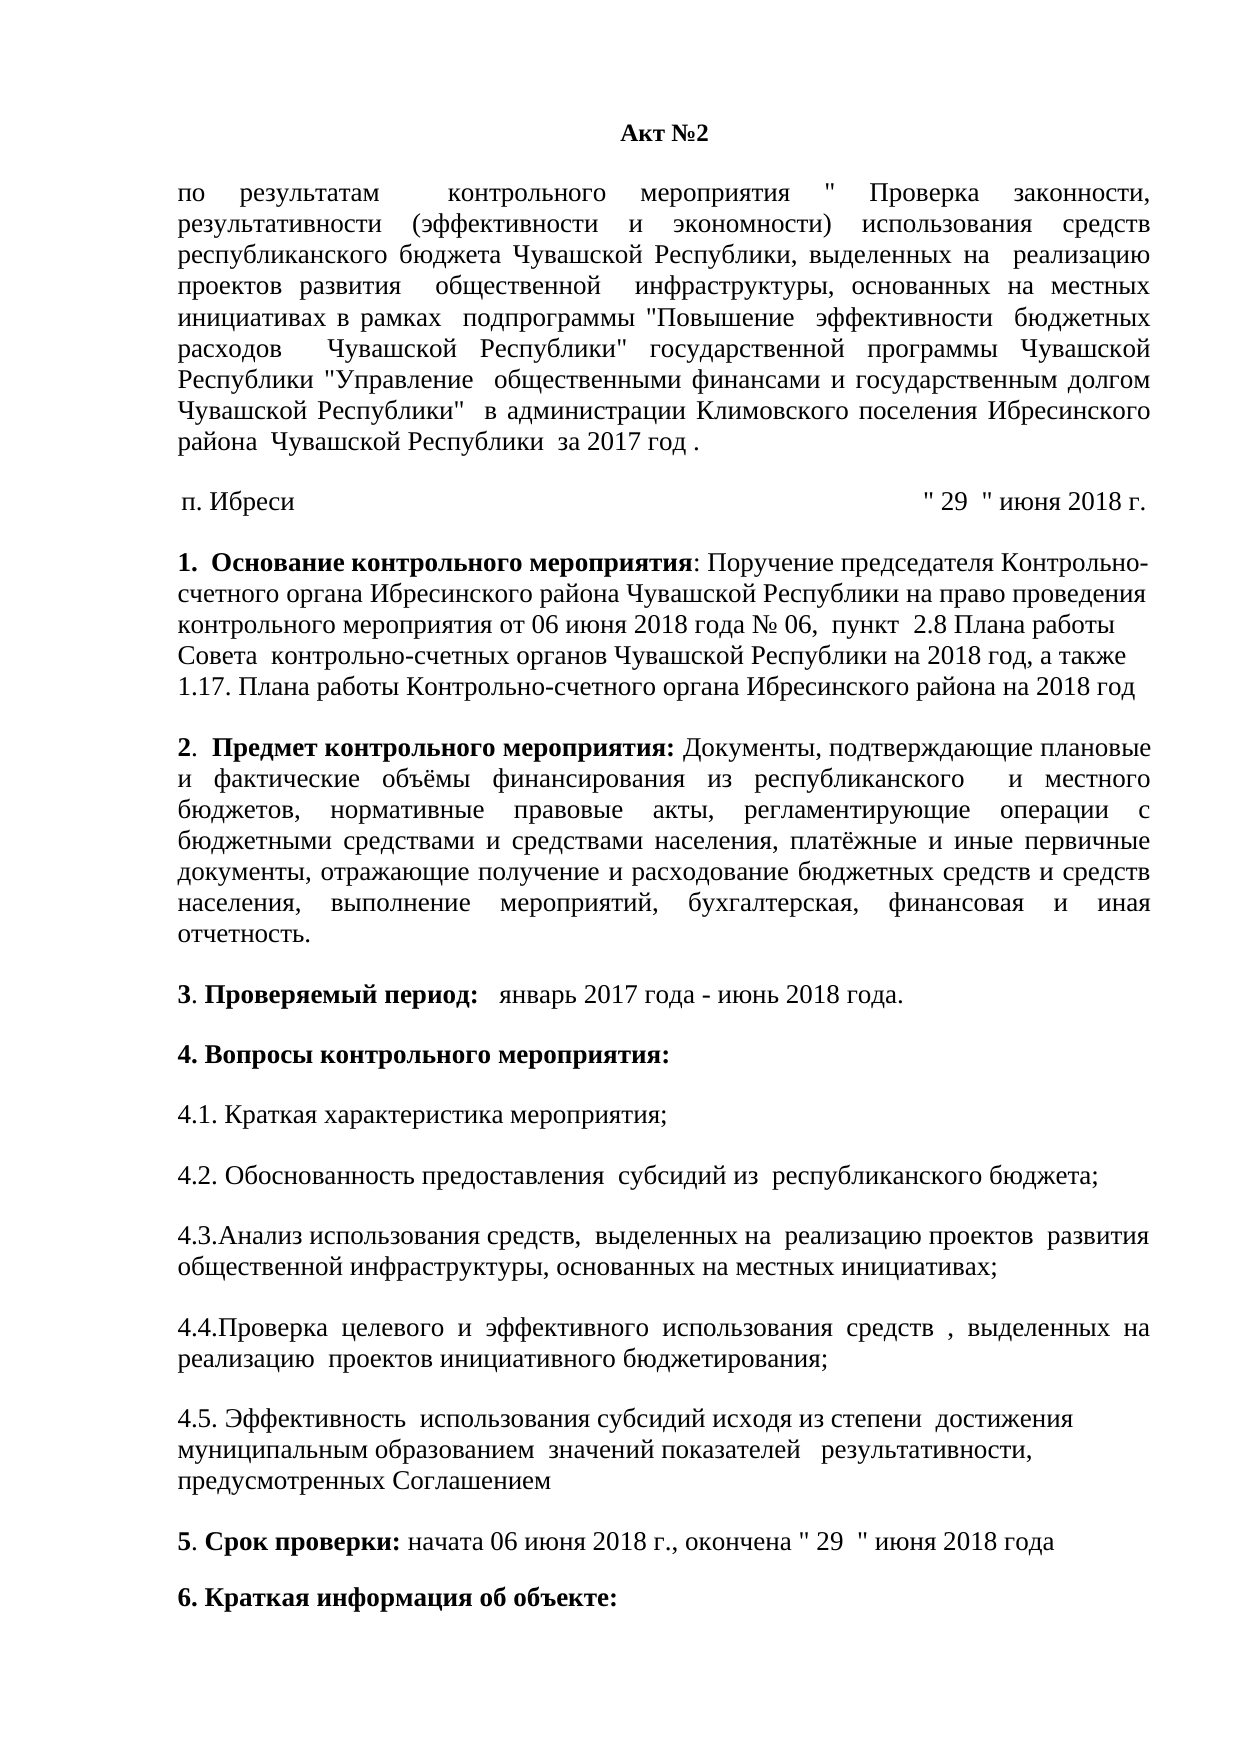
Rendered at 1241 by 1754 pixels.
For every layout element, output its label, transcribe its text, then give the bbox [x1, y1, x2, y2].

text 4.1. Краткая характеристика мероприятия; [177, 1098, 1152, 1130]
text 6. Краткая информация об объекте: [177, 1581, 1156, 1612]
text п. Ибреси " 29 " июня 2018 г. [177, 486, 1152, 517]
text 3. Проверяемый период: январь 2017 года - июнь 2018 года. [177, 978, 1152, 1009]
text Акт №2 [177, 118, 1152, 147]
text 4.3.Анализ использования средств, выделенных на реализацию проектов развития общественной инфраструктуры, основанных на местных инициативах; [177, 1219, 1152, 1281]
text 5. Срок проверки: начата 06 июня 2018 г., окончена " 29 " июня 2018 года [177, 1525, 1152, 1556]
text по результатам контрольного мероприятия " Проверка законности, результативности (эффективности и экономности) использования средств республиканского бюджета Чувашской Республики, выделенных на реализацию проектов развития общественной инфраструктуры, основанных на местных инициативах в рамках подпрограммы "Повышение эффективности бюджетных расходов Чувашской Республики" государственной программы Чувашской Республики "Управление общественными финансами и государственным долгом Чувашской Республики" в администрации Климовского поселения Ибресинского района Чувашской Республики за 2017 год . [177, 176, 1152, 456]
text 4.5. Эффективность использования субсидий исходя из степени достижения муниципальным образованием значений показателей результативности, предусмотренных Соглашением [177, 1402, 1152, 1496]
text 1. Основание контрольного мероприятия: Поручение председателя Контрольно-счетного органа Ибресинского района Чувашской Республики на право проведения контрольного мероприятия от 06 июня 2018 года № 06, пункт 2.8 Плана работы Совета контрольно-счетных органов Чувашской Республики на 2018 год, а также 1.17. Плана работы Контрольно-счетного органа Ибресинского района на 2018 год [177, 546, 1152, 702]
text 4. Вопросы контрольного мероприятия: [177, 1038, 1152, 1069]
text 2. Предмет контрольного мероприятия: Документы, подтверждающие плановые и фактические объёмы финансирования из республиканского и местного бюджетов, нормативные правовые акты, регламентирующие операции с бюджетными средствами и средствами населения, платёжные и иные первичные документы, отражающие получение и расходование бюджетных средств и средств населения, выполнение мероприятий, бухгалтерская, финансовая и иная отчетность. [177, 731, 1152, 949]
text 4.2. Обоснованность предоставления субсидий из республиканского бюджета; [177, 1159, 1152, 1190]
text 4.4.Проверка целевого и эффективного использования средств , выделенных на реализацию проектов инициативного бюджетирования; [177, 1311, 1152, 1373]
